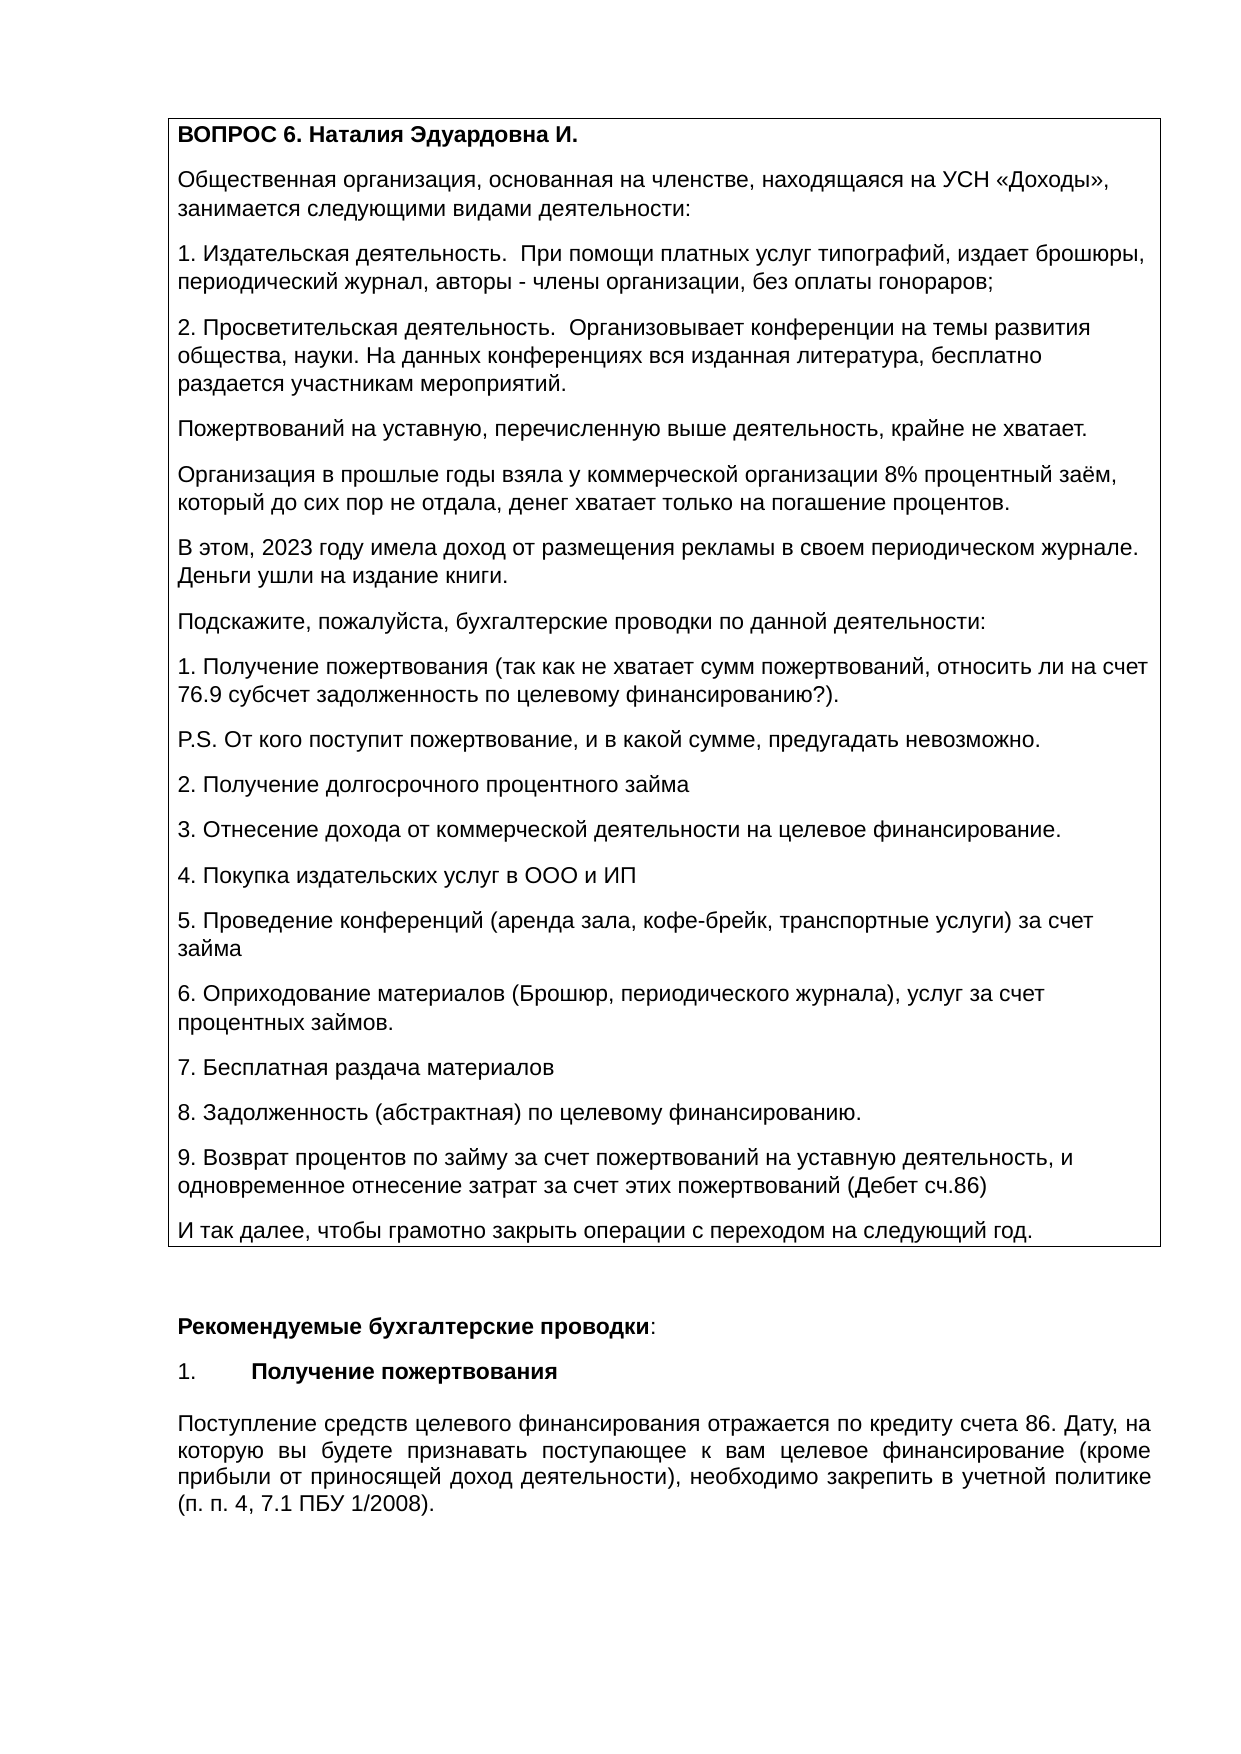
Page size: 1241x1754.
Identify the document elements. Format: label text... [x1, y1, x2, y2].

text 8. Задолженность (абстрактная) по целевому финансированию. [169, 1096, 1160, 1125]
text Организация в прошлые годы взяла у коммерческой организации 8% процентный заём, который до сих пор не отдала, денег хватает только на погашение процентов. [169, 457, 1160, 515]
text 9. Возврат процентов по займу за счет пожертвований на уставную деятельность, и одновременное отнесение затрат за счет этих пожертвований (Дебет сч.86) [169, 1141, 1160, 1199]
text 4. Покупка издательских услуг в ООО и ИП [169, 858, 1160, 888]
text 6. Оприходование материалов (Брошюр, периодического журнала), услуг за счет процентных займов. [169, 977, 1160, 1035]
text 1. Издательская деятельность. При помощи платных услуг типографий, издает брошюры, периодический журнал, авторы - члены организации, без оплаты гонораров; [169, 237, 1160, 295]
text P.S. От кого поступит пожертвование, и в какой сумме, предугадать невозможно. [169, 723, 1160, 753]
text Подскажите, пожалуйста, бухгалтерские проводки по данной деятельности: [169, 604, 1160, 634]
text 7. Бесплатная раздача материалов [169, 1051, 1160, 1080]
text Пожертвований на уставную, перечисленную выше деятельность, крайне не хватает. [169, 412, 1160, 442]
text ВОПРОС 6. Наталия Эдуардовна И. [169, 119, 1160, 148]
text 2. Просветительская деятельность. Организовывает конференции на темы развития общества, науки. На данных конференциях вся изданная литература, бесплатно раздается участникам мероприятий. [169, 310, 1160, 397]
text Рекомендуемые бухгалтерские проводки: [177, 1313, 1152, 1339]
text И так далее, чтобы грамотно закрыть операции с переходом на следующий год. [169, 1214, 1160, 1246]
text 5. Проведение конференций (аренда зала, кофе-брейк, транспортные услуги) за счет займа [169, 903, 1160, 961]
text 1. Получение пожертвования (так как не хватает сумм пожертвований, относить ли на счет 76.9 субсчет задолженность по целевому финансированию?). [169, 649, 1160, 707]
text 2. Получение долгосрочного процентного займа [169, 768, 1160, 798]
text Общественная организация, основанная на членстве, находящаяся на УСН «Доходы», занимается следующими видами деятельности: [169, 163, 1160, 221]
text В этом, 2023 году имела доход от размещения рекламы в своем периодическом журнале. Деньги ушли на издание книги. [169, 531, 1160, 589]
text 3. Отнесение дохода от коммерческой деятельности на целевое финансирование. [169, 813, 1160, 843]
list Получение пожертвования [177, 1358, 1152, 1384]
list Поступление средств целевого финансирования отражается по кредиту счета 86. Дату, на которую вы будете признавать поступающее к вам целевое финансирование (кроме прибыли от приносящей доход деятельности), необходимо закрепить в учетной политике (п. п. 4, 7.1 ПБУ 1/2008). [177, 1410, 1152, 1516]
